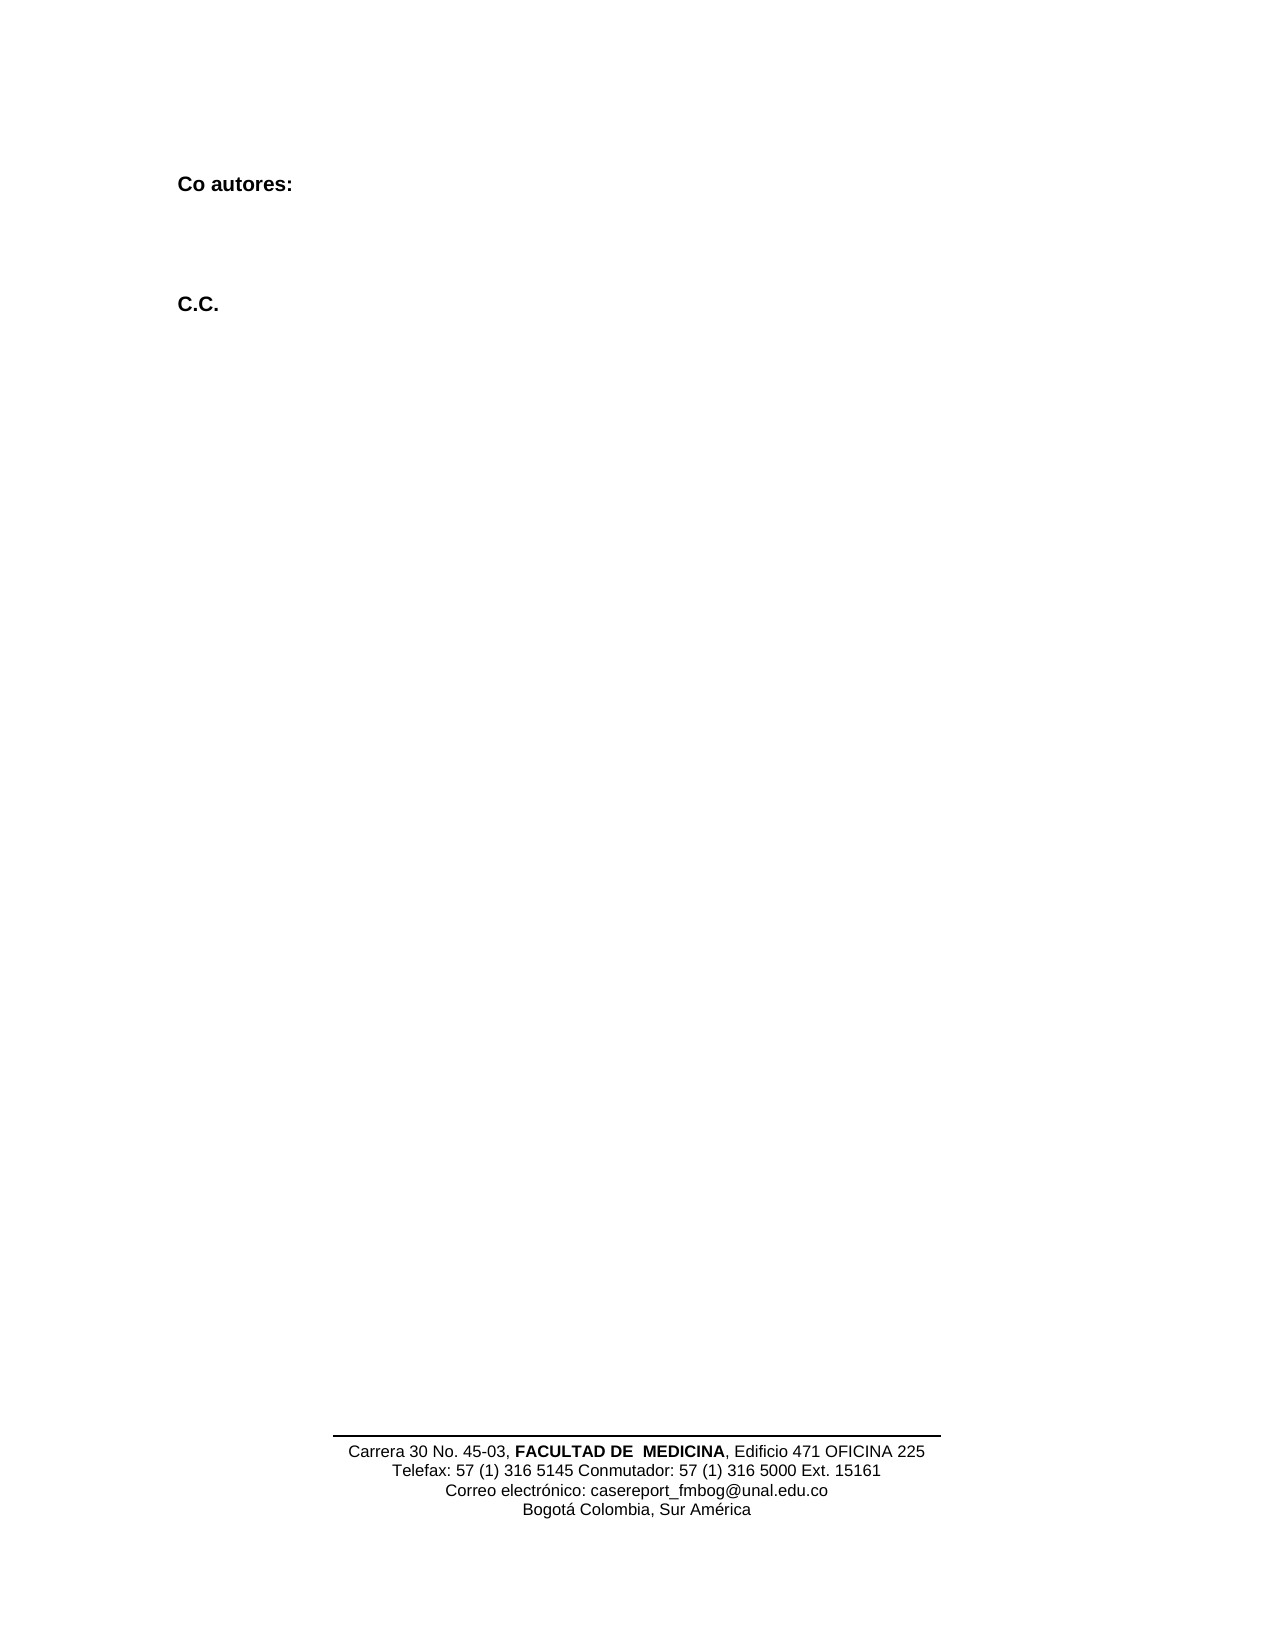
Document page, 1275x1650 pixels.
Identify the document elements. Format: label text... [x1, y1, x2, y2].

text Co autores: [177, 172, 1098, 196]
text C.C. [177, 291, 1098, 315]
